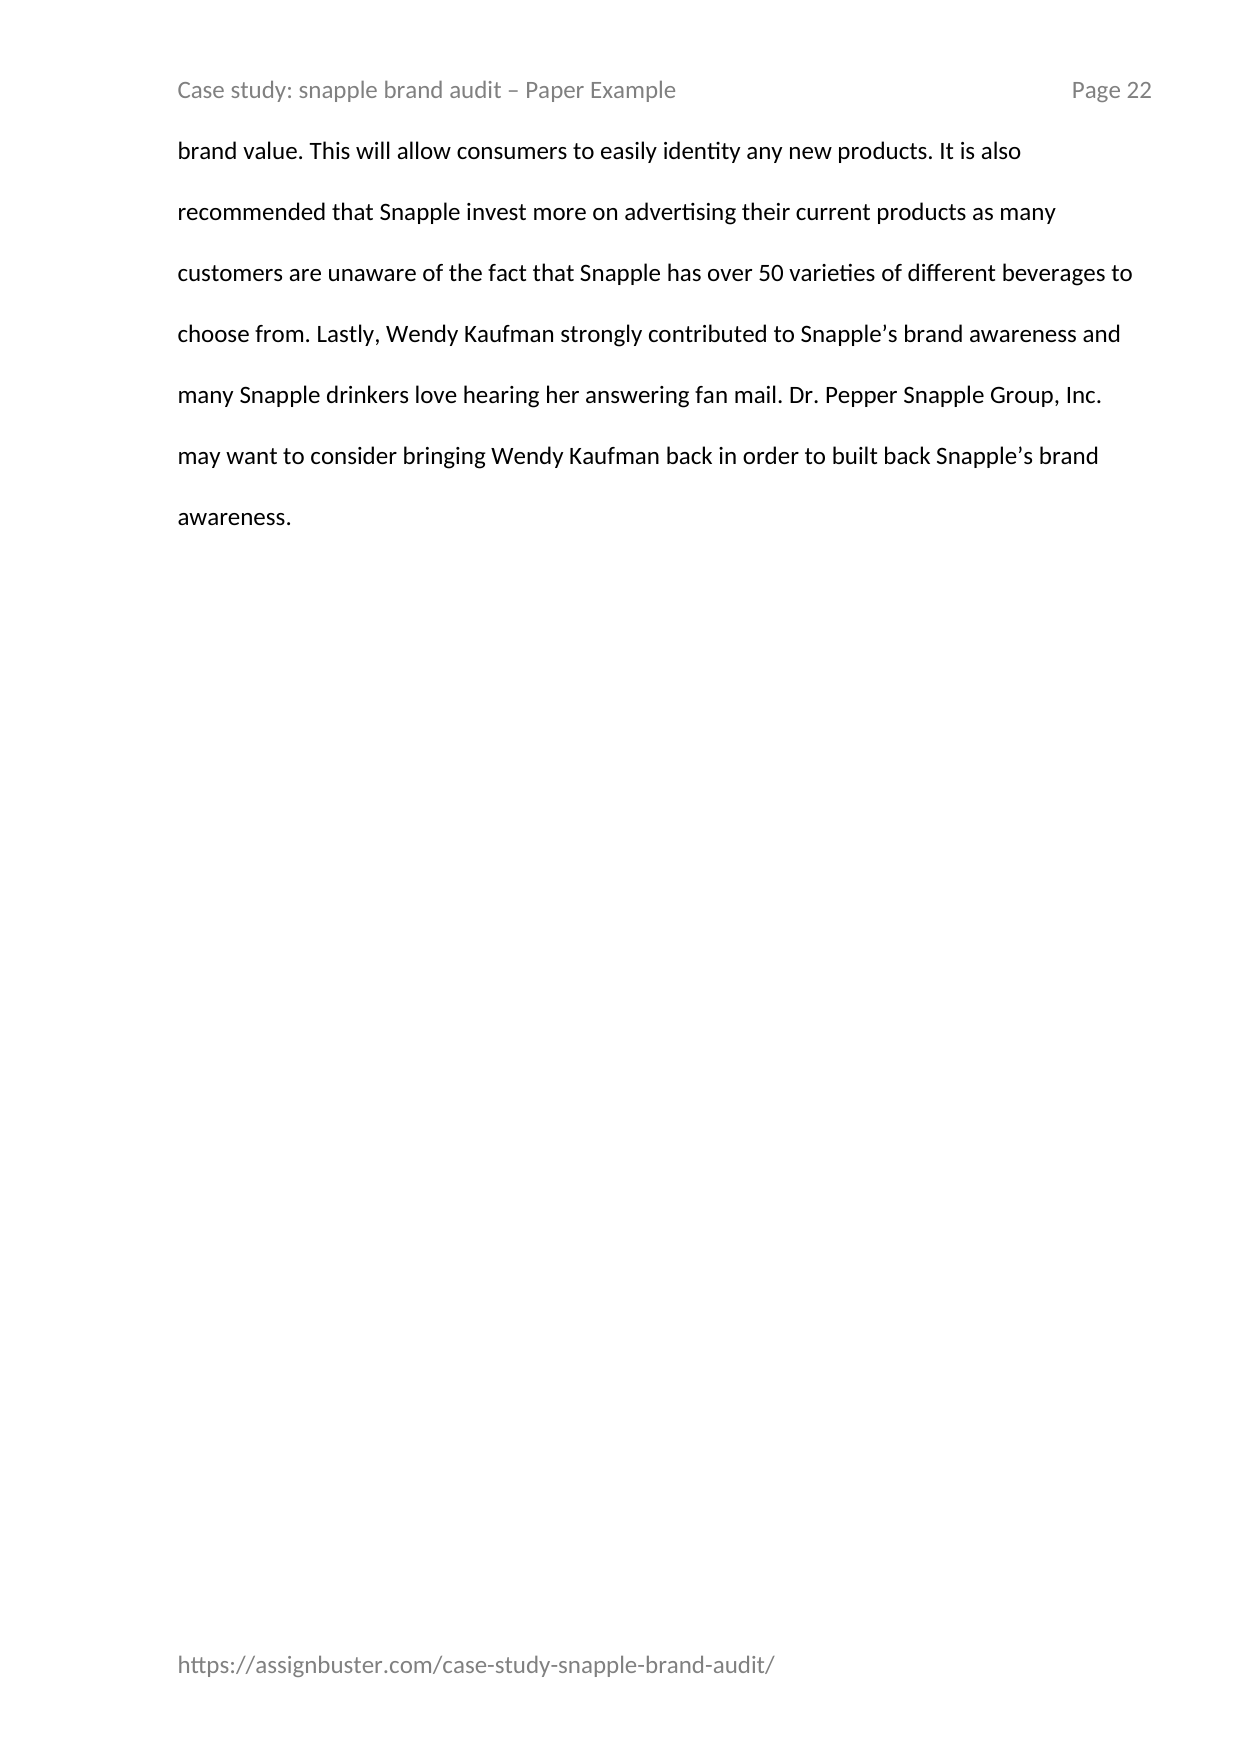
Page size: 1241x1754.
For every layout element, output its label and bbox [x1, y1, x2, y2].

text [177, 135, 1152, 532]
